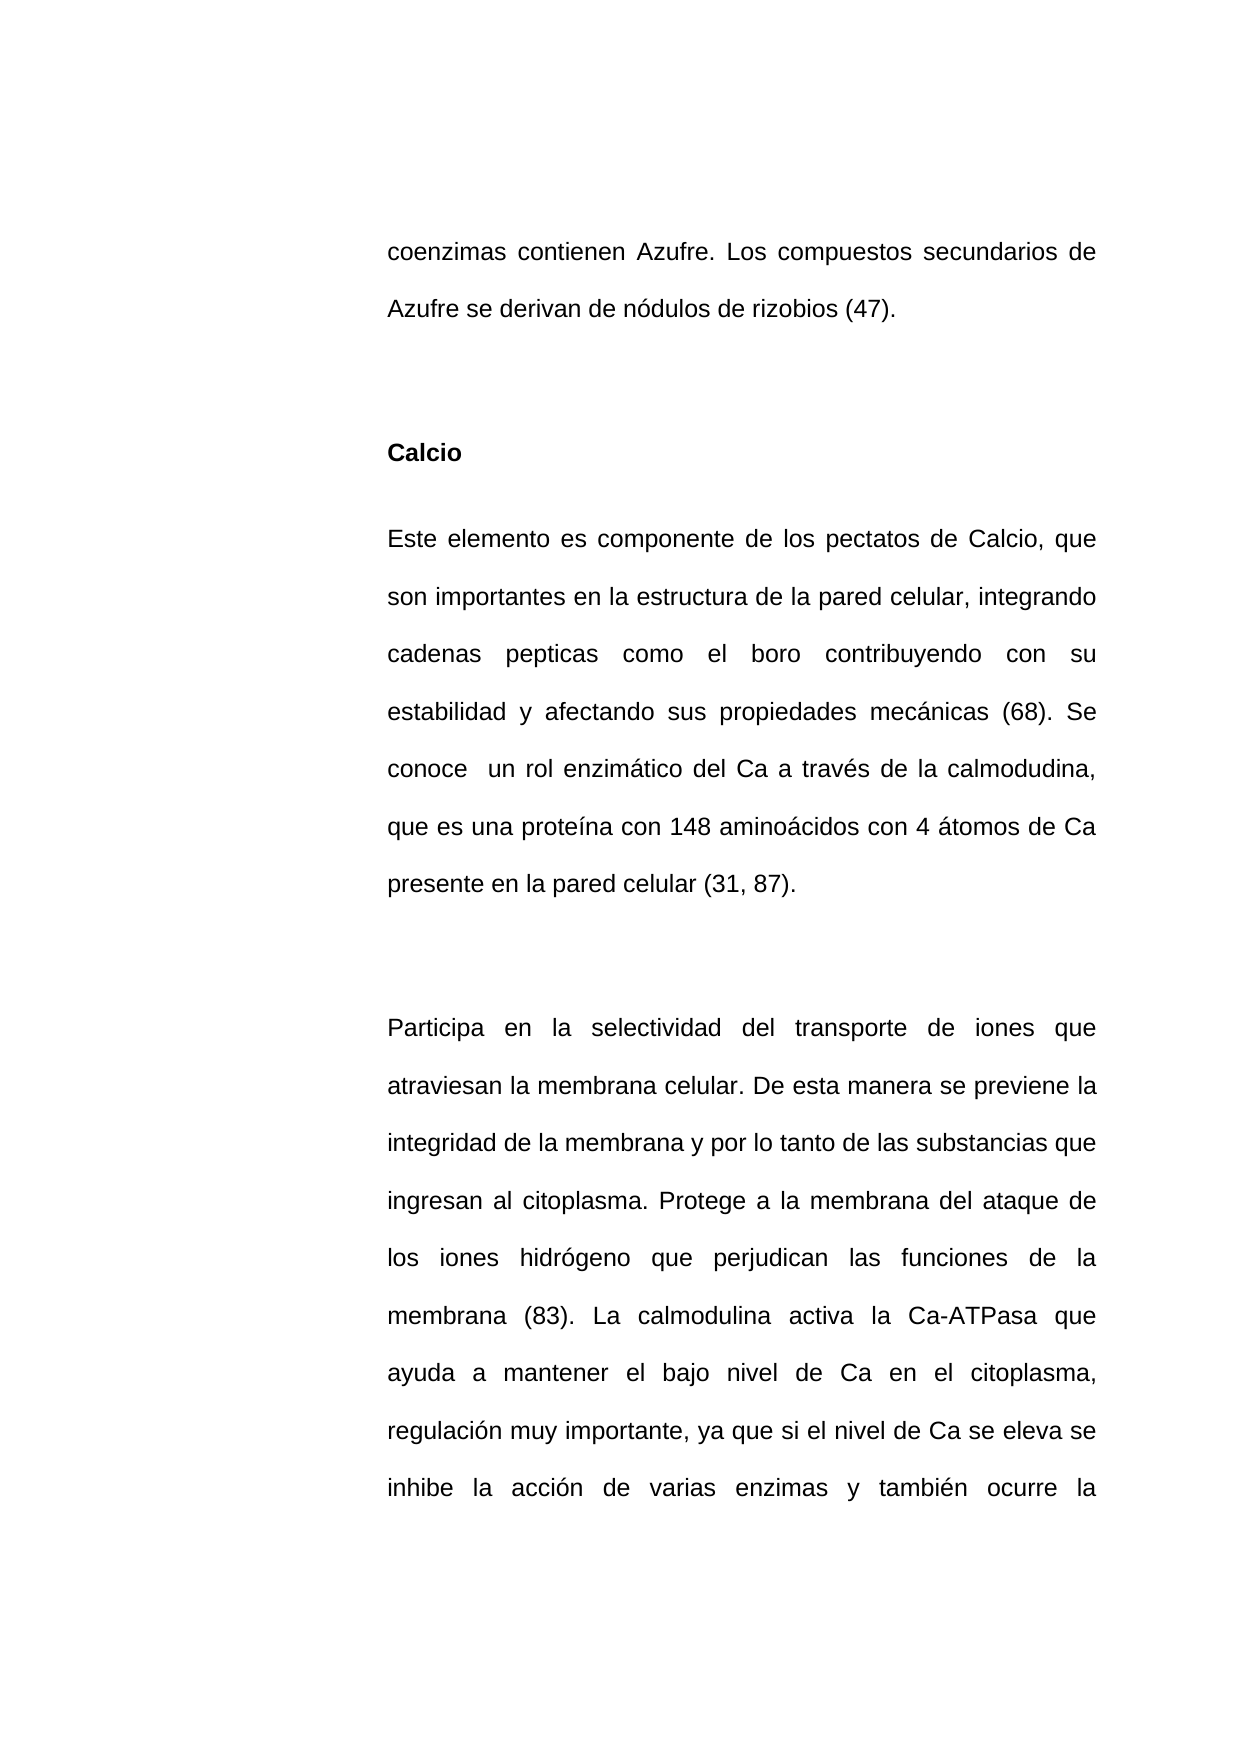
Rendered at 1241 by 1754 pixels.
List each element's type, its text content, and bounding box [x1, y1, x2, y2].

text Calcio [312, 438, 1098, 467]
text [387, 237, 1098, 323]
text Este elemento es componente de los pectatos de Calcio, que son importantes en la estructura de la pared celular, integrando cadenas pepticas como el boro contribuyendo con su estabilidad y afectando sus propiedades mecánicas (68). Se conoce un rol enzimático del Ca a través de la calmodudina, que es una proteína con 148 aminoácidos con 4 átomos de Ca presente en la pared celular (31, 87). [387, 524, 1098, 898]
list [387, 1013, 1098, 1502]
